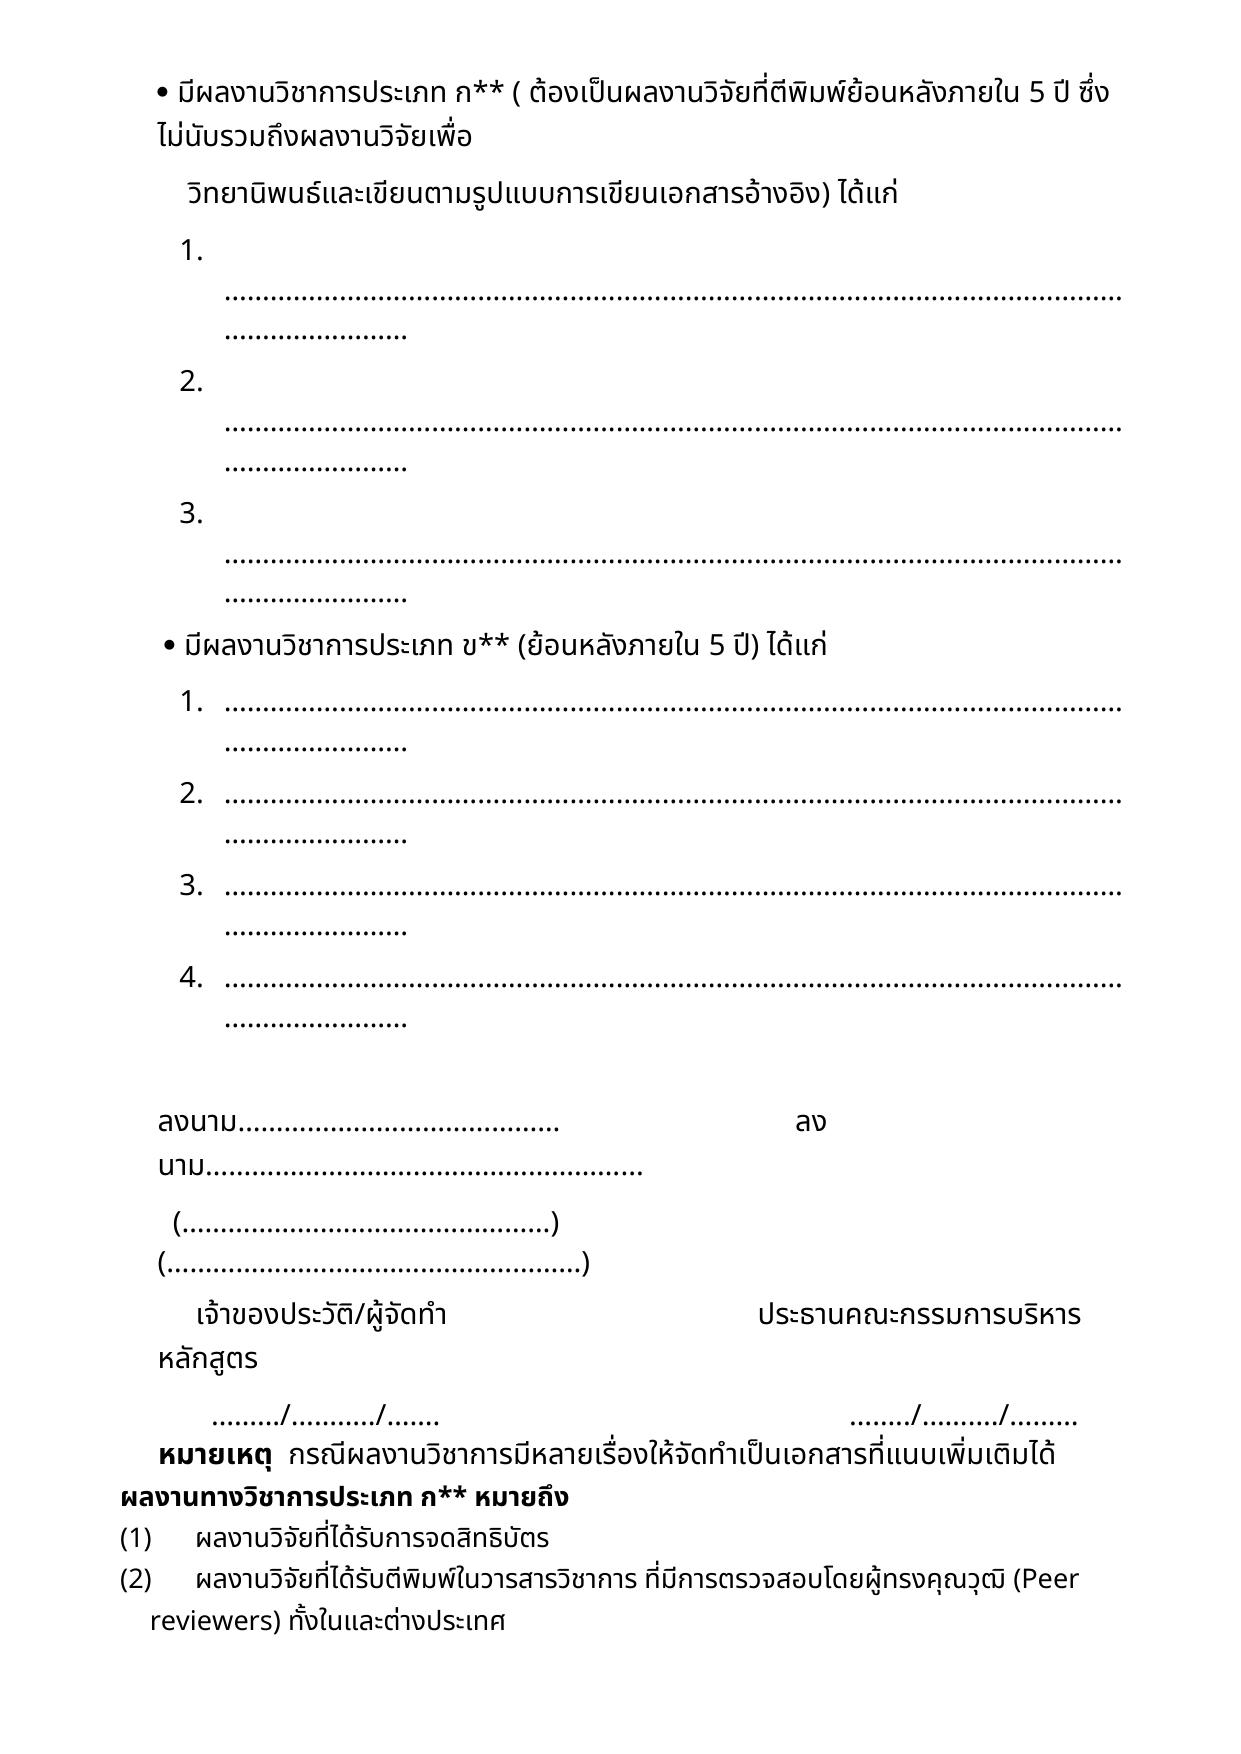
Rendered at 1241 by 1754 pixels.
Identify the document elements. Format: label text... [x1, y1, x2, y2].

list …………………………………………………………………………………………………………………………… [179, 864, 1135, 944]
text ลงนาม…………………………………… ลงนาม………………………………………………... [157, 1100, 1135, 1189]
list …………………………………………………………………………………………………………………………… [179, 361, 1135, 480]
text วิทยานิพนธ์และเขียนตามรูปแบบการเขียนเอกสารอ้างอิง) ได้แก่ [157, 172, 1135, 217]
text ………/………../……. ……../………./……… [120, 1394, 1135, 1433]
list …………………………………………………………………………………………………………………………… [179, 681, 1135, 760]
text มีผลงานวิชาการประเภท ก** ( ต้องเป็นผลงานวิจัยที่ตีพิมพ์ย้อนหลังภายใน 5 ปี ซึ่งไม่นับรวมถึงผลงานวิจัยเพื่อ [157, 72, 1135, 160]
text หมายเหตุ กรณีผลงานวิชาการมีหลายเรื่องให้จัดทำเป็นเอกสารที่แนบเพิ่มเติมได้ [120, 1433, 1135, 1478]
list ผลงานวิจัยที่ได้รับการจดสิทธิบัตร [120, 1519, 1135, 1560]
text มีผลงานวิชาการประเภท ข** (ย้อนหลังภายใน 5 ปี) ได้แก่ [120, 624, 1135, 668]
text เจ้าของประวัติ/ผู้จัดทำ ประธานคณะกรรมการบริหารหลักสูตร [157, 1293, 1135, 1381]
list …………………………………………………………………………………………………………………………… [179, 956, 1135, 1036]
list ผลงานวิจัยที่ได้รับตีพิมพ์ในวารสารวิชาการ ที่มีการตรวจสอบโดยผู้ทรงคุณวุฒิ (Peer reviewers) ทั้งในและต่างประเทศ [120, 1560, 1135, 1642]
text ผลงานทางวิชาการประเภท ก** หมายถึง [120, 1478, 1135, 1519]
list …………………………………………………………………………………………………………………………… [179, 229, 1135, 348]
list …………………………………………………………………………………………………………………………… [179, 492, 1135, 611]
list …………………………………………………………………………………………………………………………… [179, 772, 1135, 852]
text (…………………………………………) (………………………………………………) [157, 1201, 1135, 1281]
